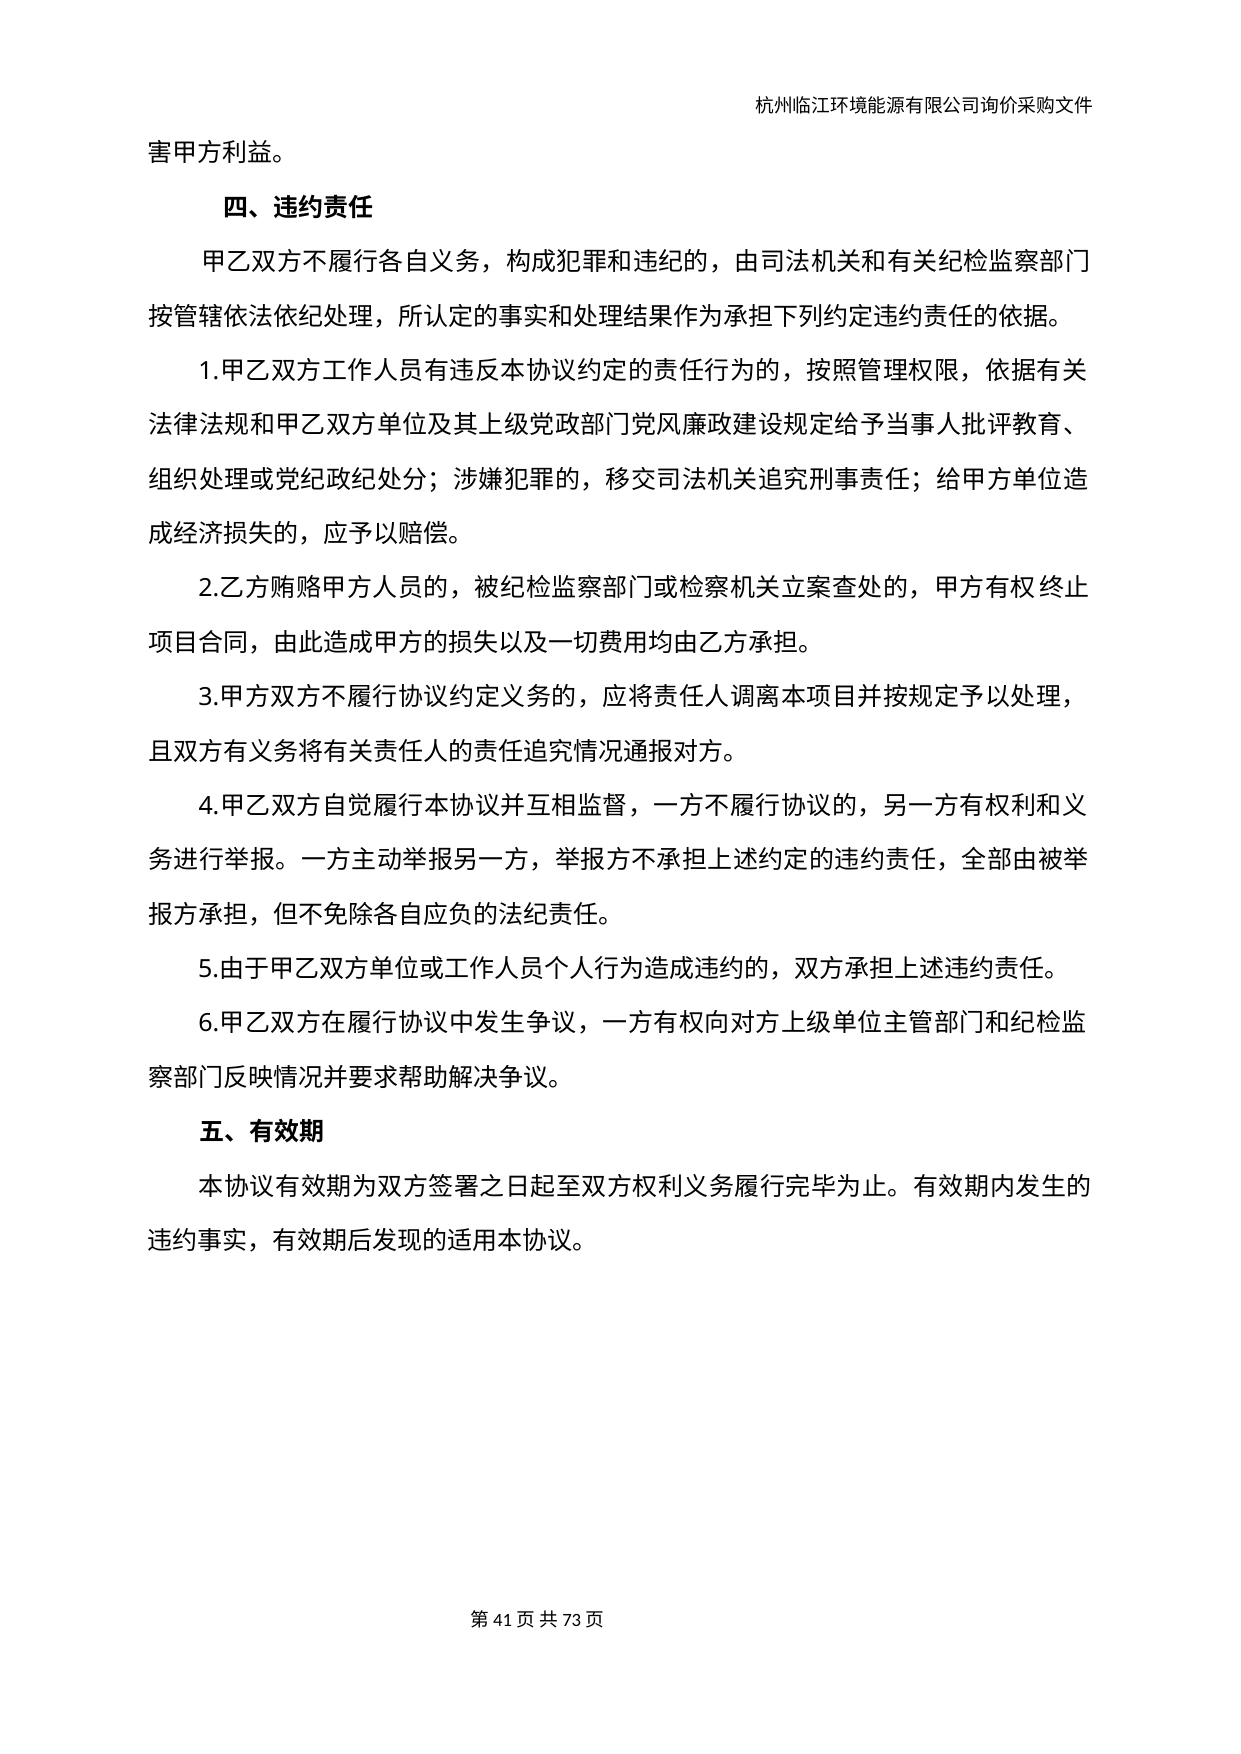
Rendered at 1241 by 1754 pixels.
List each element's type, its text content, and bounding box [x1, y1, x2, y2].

text 甲乙双方不履行各自义务，构成犯罪和违纪的，由司法机关和有关纪检监察部门按管辖依法依纪处理，所认定的事实和处理结果作为承担下列约定违约责任的依据。 [148, 242, 1090, 332]
text 五、有效期 [148, 1112, 1092, 1148]
text 本协议有效期为双方签署之日起至双方权利义务履行完毕为止。有效期内发生的违约事实，有效期后发现的适用本协议。 [148, 1166, 1092, 1257]
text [148, 133, 1092, 169]
text 5.由于甲乙双方单位或工作人员个人行为造成违约的，双方承担上述违约责任。 [148, 948, 1092, 985]
text 四、违约责任 [173, 187, 1083, 223]
text 4.甲乙双方自觉履行本协议并互相监督，一方不履行协议的，另一方有权利和义务进行举报。一方主动举报另一方，举报方不承担上述约定的违约责任，全部由被举报方承担，但不免除各自应负的法纪责任。 [148, 785, 1090, 930]
text 6.甲乙双方在履行协议中发生争议，一方有权向对方上级单位主管部门和纪检监察部门反映情况并要求帮助解决争议。 [148, 1003, 1090, 1093]
text 3.甲方双方不履行协议约定义务的，应将责任人调离本项目并按规定予以处理，且双方有义务将有关责任人的责任追究情况通报对方。 [148, 677, 1090, 767]
text 1.甲乙双方工作人员有违反本协议约定的责任行为的，按照管理权限，依据有关法律法规和甲乙双方单位及其上级党政部门党风廉政建设规定给予当事人批评教育、组织处理或党纪政纪处分；涉嫌犯罪的，移交司法机关追究刑事责任；给甲方单位造成经济损失的，应予以赔偿。 [148, 350, 1090, 550]
text 2.乙方贿赂甲方人员的，被纪检监察部门或检察机关立案查处的，甲方有权终止项目合同，由此造成甲方的损失以及一切费用均由乙方承担。 [148, 568, 1090, 658]
